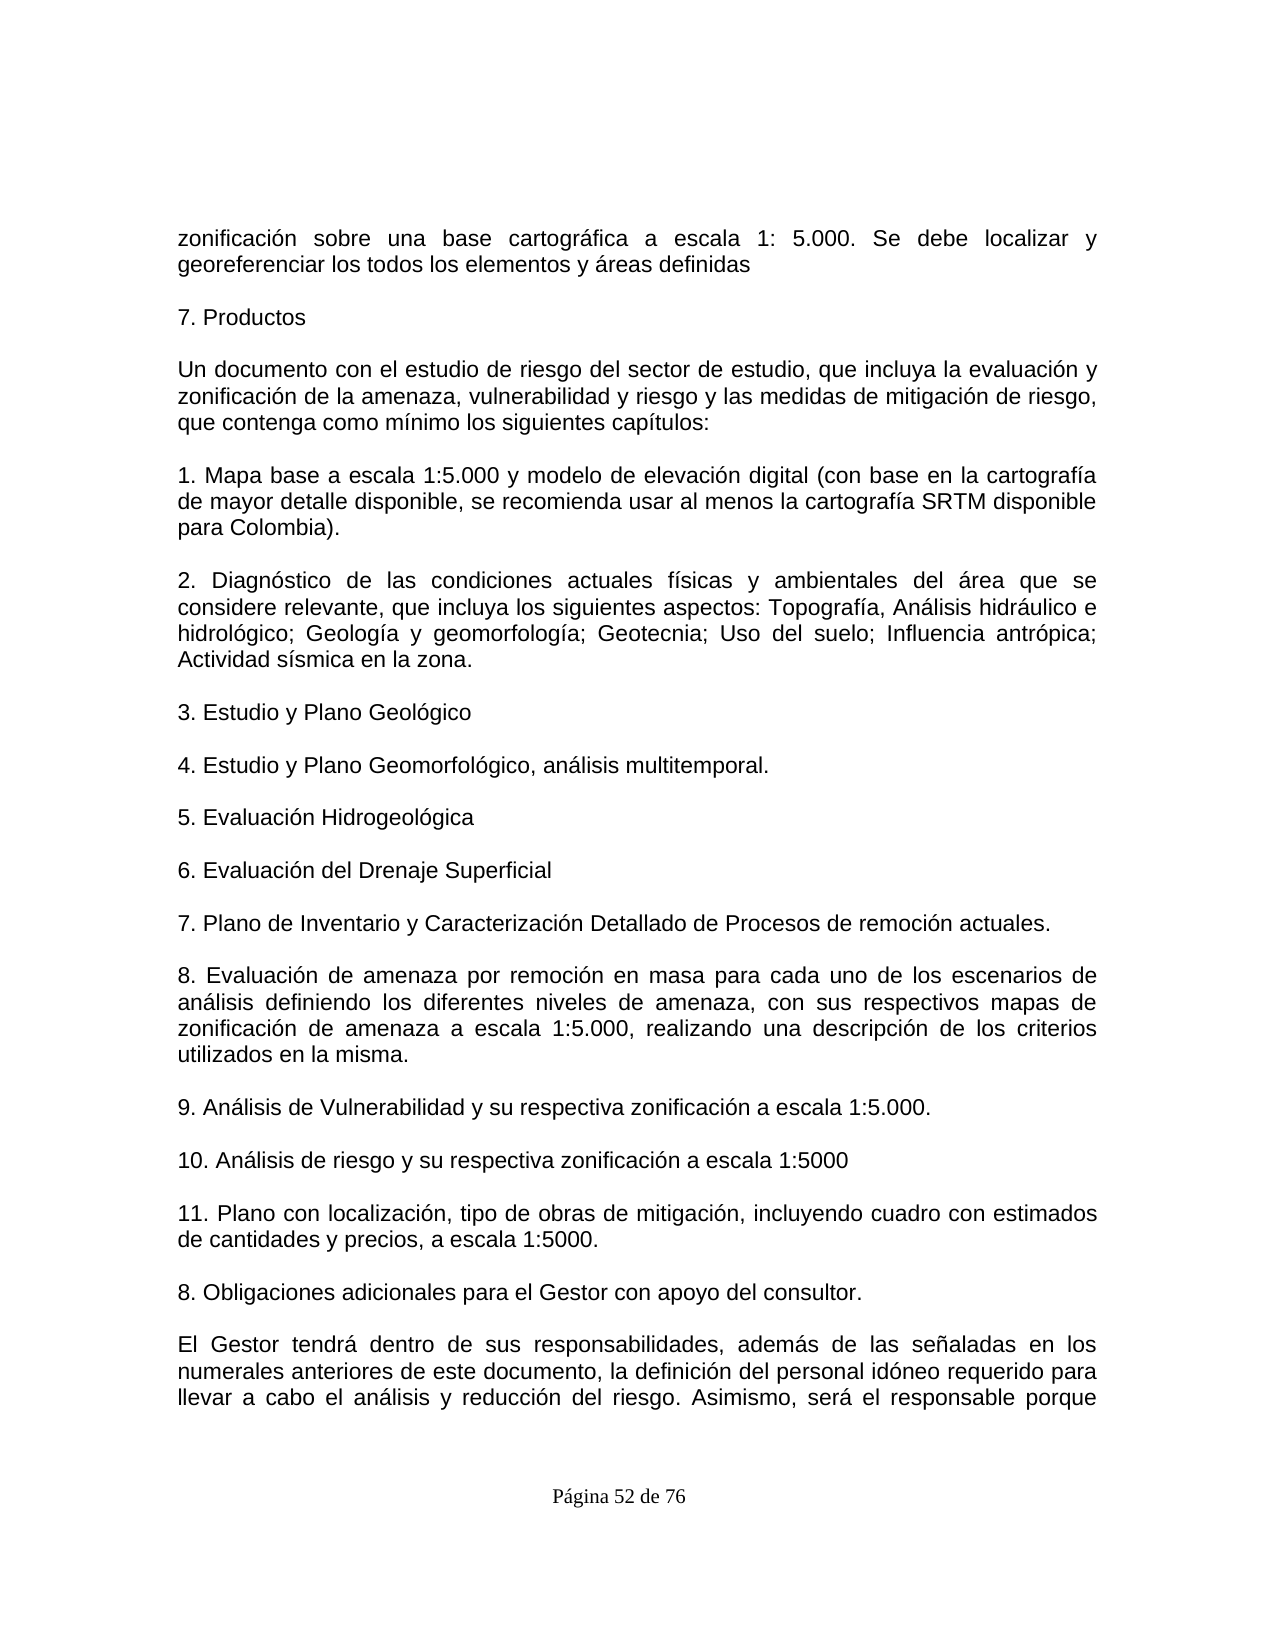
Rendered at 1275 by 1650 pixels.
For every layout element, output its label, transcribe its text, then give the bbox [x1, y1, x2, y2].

text 8. Obligaciones adicionales para el Gestor con apoyo del consultor. [177, 1279, 1098, 1305]
text 2. Diagnóstico de las condiciones actuales físicas y ambientales del área que se considere relevante, que incluya los siguientes aspectos: Topografía, Análisis hidráulico e hidrológico; Geología y geomorfología; Geotecnia; Uso del suelo; Influencia antrópica; Actividad sísmica en la zona. [177, 567, 1098, 672]
text 8. Evaluación de amenaza por remoción en masa para cada uno de los escenarios de análisis definiendo los diferentes niveles de amenaza, con sus respectivos mapas de zonificación de amenaza a escala 1:5.000, realizando una descripción de los criterios utilizados en la misma. [177, 962, 1098, 1068]
text 9. Análisis de Vulnerabilidad y su respectiva zonificación a escala 1:5.000. [177, 1094, 1098, 1121]
text 11. Plano con localización, tipo de obras de mitigación, incluyendo cuadro con estimados de cantidades y precios, a escala 1:5000. [177, 1199, 1098, 1252]
text 5. Evaluación Hidrogeológica [177, 804, 1098, 831]
text 7. Productos [177, 303, 1098, 330]
text 7. Plano de Inventario y Caracterización Detallado de Procesos de remoción actuales. [177, 910, 1098, 936]
text 10. Análisis de riesgo y su respectiva zonificación a escala 1:5000 [177, 1147, 1098, 1173]
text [177, 224, 1098, 277]
text 4. Estudio y Plano Geomorfológico, análisis multitemporal. [177, 752, 1098, 778]
text 1. Mapa base a escala 1:5.000 y modelo de elevación digital (con base en la cartografía de mayor detalle disponible, se recomienda usar al menos la cartografía SRTM disponible para Colombia). [177, 462, 1098, 541]
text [177, 1331, 1098, 1410]
text 3. Estudio y Plano Geológico [177, 699, 1098, 725]
text 6. Evaluación del Drenaje Superficial [177, 857, 1098, 883]
text Un documento con el estudio de riesgo del sector de estudio, que incluya la evaluación y zonificación de la amenaza, vulnerabilidad y riesgo y las medidas de mitigación de riesgo, que contenga como mínimo los siguientes capítulos: [177, 356, 1098, 435]
